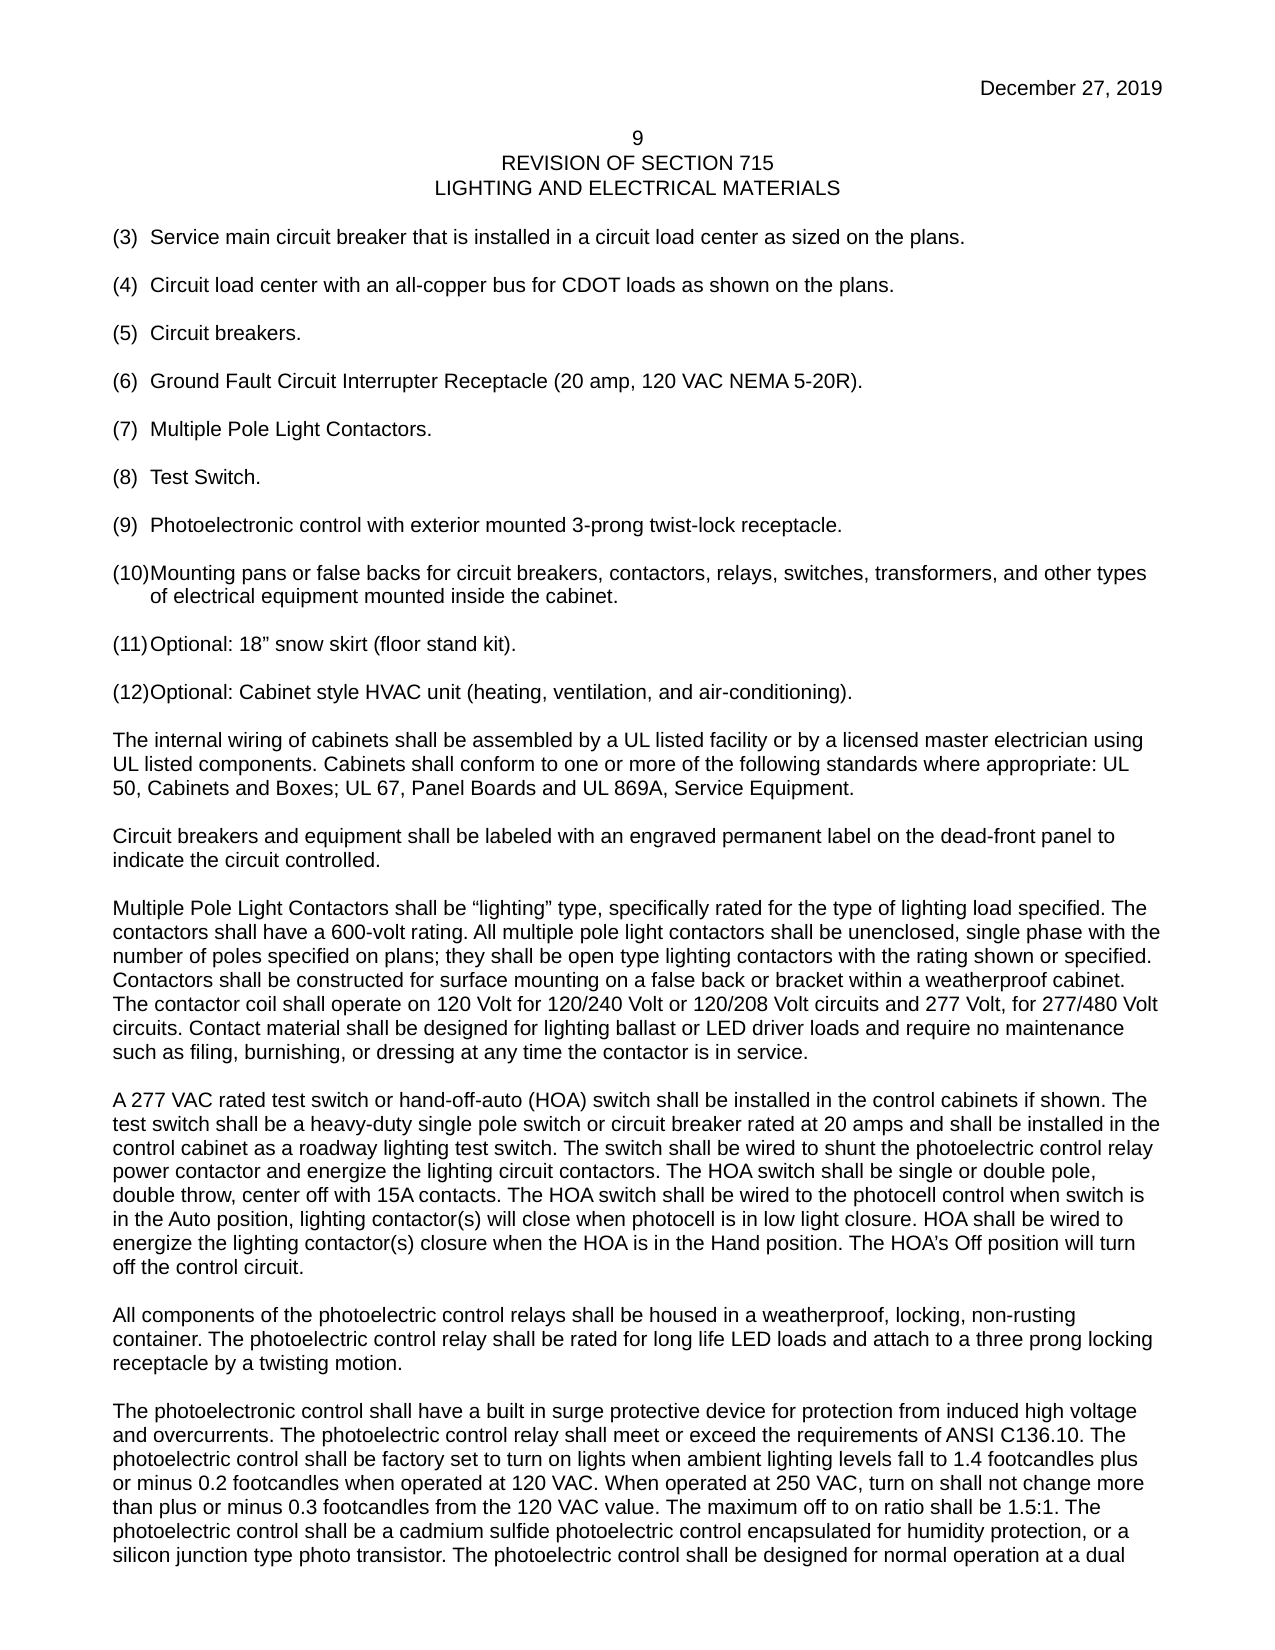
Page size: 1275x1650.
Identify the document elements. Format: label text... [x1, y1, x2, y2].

list Multiple Pole Light Contactors. [112, 417, 1162, 441]
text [112, 1399, 1162, 1567]
list Circuit breakers. [112, 321, 1162, 345]
list Optional: Cabinet style HVAC unit (heating, ventilation, and air-conditioning). [112, 680, 1162, 704]
text The internal wiring of cabinets shall be assembled by a UL listed facility or by a licensed master electrician using UL listed components. Cabinets shall conform to one or more of the following standards where appropriate: UL 50, Cabinets and Boxes; UL 67, Panel Boards and UL 869A, Service Equipment. [112, 728, 1162, 800]
list Ground Fault Circuit Interrupter Receptacle (20 amp, 120 VAC NEMA 5-20R). [112, 369, 1162, 393]
text Contactors shall be constructed for surface mounting on a false back or bracket within a weatherproof cabinet. The contactor coil shall operate on 120 Volt for 120/240 Volt or 120/208 Volt circuits and 277 Volt, for 277/480 Volt circuits. Contact material shall be designed for lighting ballast or LED driver loads and require no maintenance such as filing, burnishing, or dressing at any time the contactor is in service. [112, 968, 1162, 1063]
text A 277 VAC rated test switch or hand-off-auto (HOA) switch shall be installed in the control cabinets if shown. The test switch shall be a heavy-duty single pole switch or circuit breaker rated at 20 amps and shall be installed in the control cabinet as a roadway lighting test switch. The switch shall be wired to shunt the photoelectric control relay power contactor and energize the lighting circuit contactors. The HOA switch shall be single or double pole, double throw, center off with 15A contacts. The HOA switch shall be wired to the photocell control when switch is in the Auto position, lighting contactor(s) will close when photocell is in low light closure. HOA shall be wired to energize the lighting contactor(s) closure when the HOA is in the Hand position. The HOA’s Off position will turn off the control circuit. [112, 1087, 1162, 1279]
list Test Switch. [112, 464, 1162, 488]
list Optional: 18” snow skirt (floor stand kit). [112, 632, 1162, 656]
text All components of the photoelectric control relays shall be housed in a weatherproof, locking, non-rusting container. The photoelectric control relay shall be rated for long life LED loads and attach to a three prong locking receptacle by a twisting motion. [112, 1303, 1162, 1375]
text Multiple Pole Light Contactors shall be “lighting” type, specifically rated for the type of lighting load specified. The contactors shall have a 600-volt rating. All multiple pole light contactors shall be unenclosed, single phase with the number of poles specified on plans; they shall be open type lighting contactors with the rating shown or specified. [112, 896, 1162, 968]
list Photoelectronic control with exterior mounted 3-prong twist-lock receptacle. [112, 512, 1162, 536]
list Circuit load center with an all-copper bus for CDOT loads as shown on the plans. [112, 273, 1162, 297]
list Mounting pans or false backs for circuit breakers, contactors, relays, switches, transformers, and other types of electrical equipment mounted inside the cabinet. [112, 560, 1162, 608]
text Circuit breakers and equipment shall be labeled with an engraved permanent label on the dead-front panel to indicate the circuit controlled. [112, 824, 1162, 872]
list Service main circuit breaker that is installed in a circuit load center as sized on the plans. [112, 225, 1162, 249]
